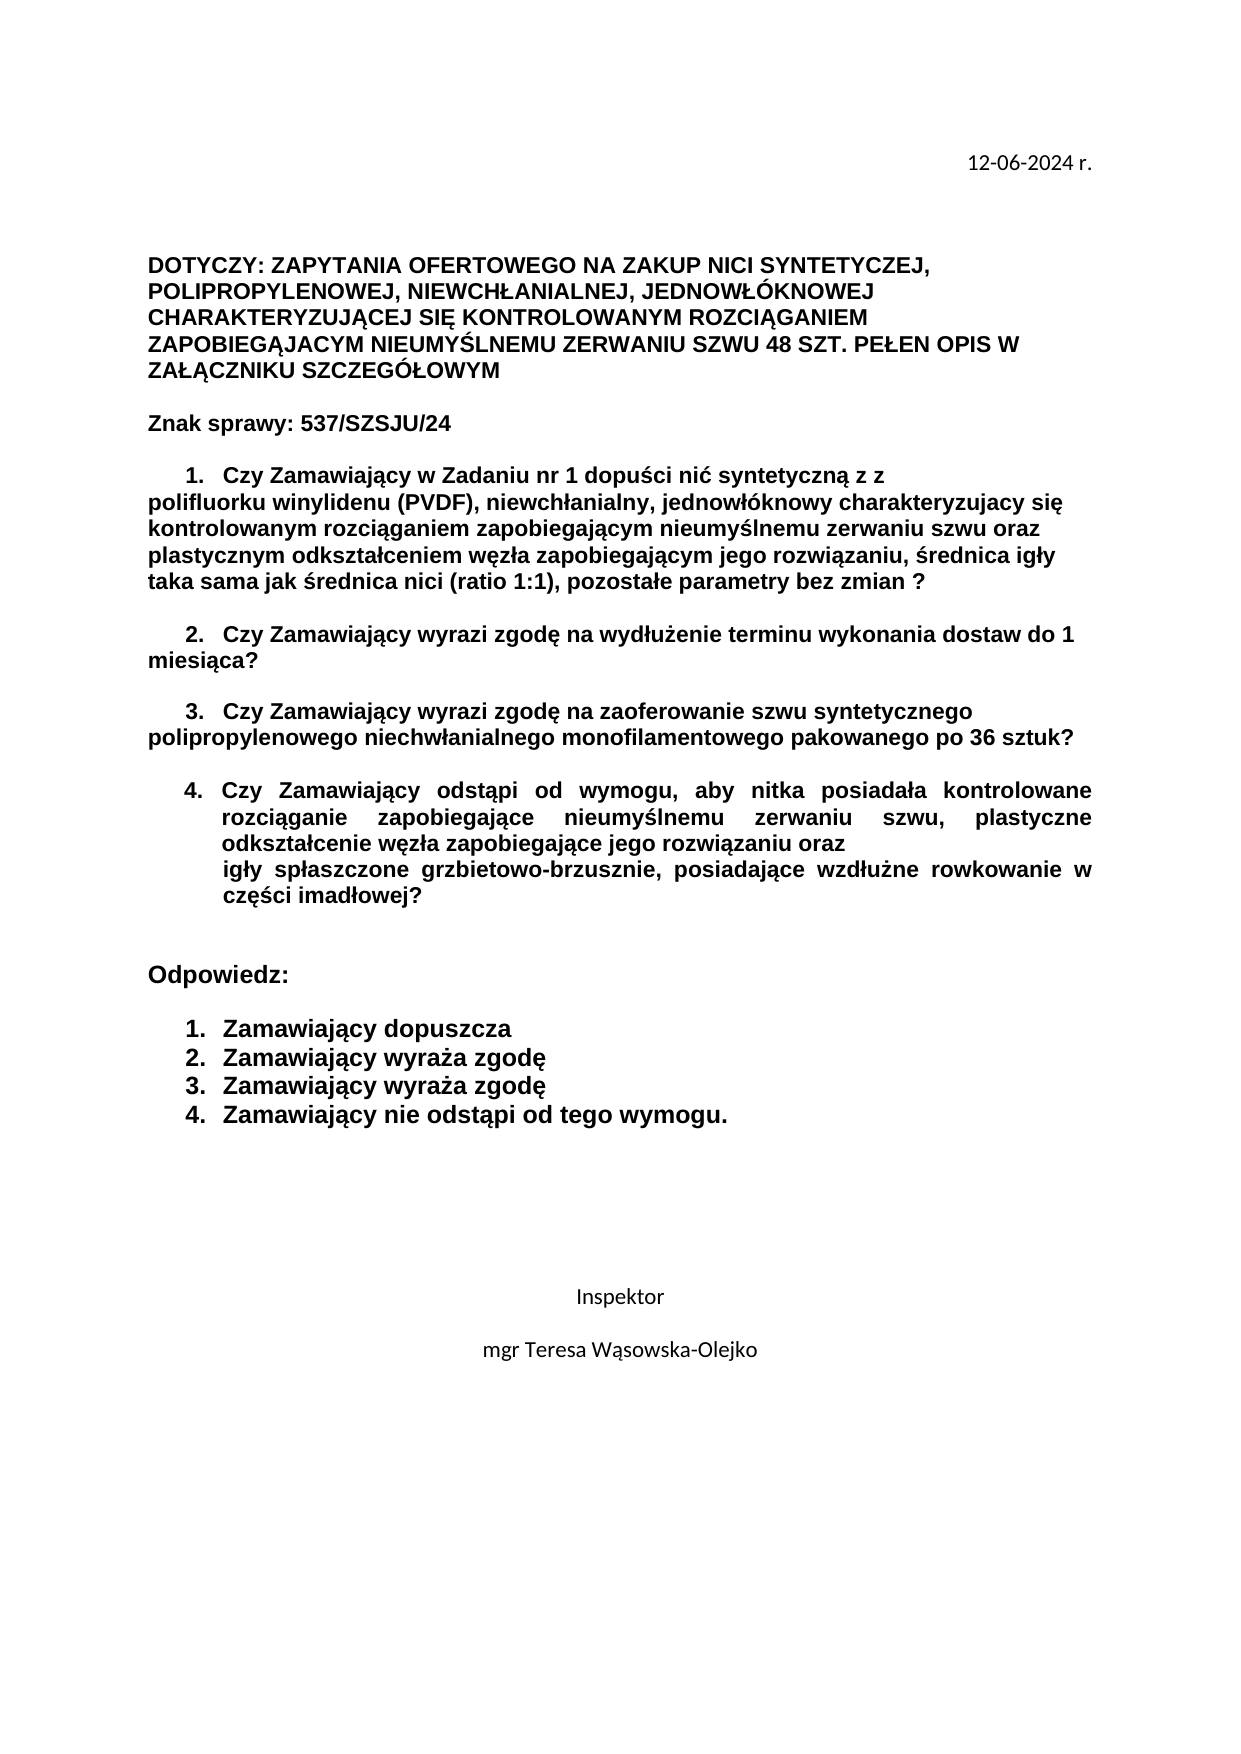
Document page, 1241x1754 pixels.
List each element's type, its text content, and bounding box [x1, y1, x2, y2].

text kontrolowanym rozciąganiem zapobiegającym nieumyślnemu zerwaniu szwu oraz [148, 515, 1093, 542]
text polipropylenowego niechwłanialnego monofilamentowego pakowanego po 36 sztuk? [148, 724, 1093, 751]
text DOTYCZY: ZAPYTANIA OFERTOWEGO NA ZAKUP NICI SYNTETYCZEJ, [148, 252, 1093, 278]
list igły spłaszczone grzbietowo-brzusznie, posiadające wzdłużne rowkowanie w części imadłowej? [223, 856, 1093, 909]
list Zamawiający nie odstąpi od tego wymogu. [185, 1100, 1093, 1129]
list Czy Zamawiający wyrazi zgodę na wydłużenie terminu wykonania dostaw do 1 [185, 621, 1093, 647]
list Zamawiający wyraża zgodę [185, 1042, 1093, 1071]
text CHARAKTERYZUJĄCEJ SIĘ KONTROLOWANYM ROZCIĄGANIEM [148, 304, 1093, 331]
text plastycznym odkształceniem węzła zapobiegającym jego rozwiązaniu, średnica igły [148, 542, 1093, 568]
text POLIPROPYLENOWEJ, NIEWCHŁANIALNEJ, JEDNOWŁÓKNOWEJ [148, 278, 1093, 304]
text 12-06-2024 r. [148, 148, 1093, 176]
text Odpowiedz: [148, 960, 1093, 989]
list Czy Zamawiający wyrazi zgodę na zaoferowanie szwu syntetycznego [185, 698, 1093, 724]
text Inspektor [148, 1282, 1093, 1310]
list Czy Zamawiający odstąpi od wymogu, aby nitka posiadała kontrolowane rozciąganie zapobiegające nieumyślnemu zerwaniu szwu, plastyczne odkształcenie węzła zapobiegające jego rozwiązaniu oraz [184, 777, 1093, 856]
text ZAŁĄCZNIKU SZCZEGÓŁOWYM [148, 357, 1093, 383]
list Zamawiający dopuszcza [185, 1014, 1093, 1042]
list Czy Zamawiający w Zadaniu nr 1 dopuści nić syntetyczną z z [185, 462, 1093, 489]
text polifluorku winylidenu (PVDF), niewchłanialny, jednowłóknowy charakteryzujacy się [148, 489, 1093, 515]
text ZAPOBIEGĄJACYM NIEUMYŚLNEMU ZERWANIU SZWU 48 SZT. PEŁEN OPIS W [148, 331, 1093, 357]
list Zamawiający wyraża zgodę [185, 1071, 1093, 1100]
text miesiąca? [148, 647, 1093, 673]
text taka sama jak średnica nici (ratio 1:1), pozostałe parametry bez zmian ? [148, 568, 1093, 594]
text mgr Teresa Wąsowska-Olejko [148, 1335, 1093, 1363]
text Znak sprawy: 537/SZSJU/24 [148, 410, 1093, 436]
